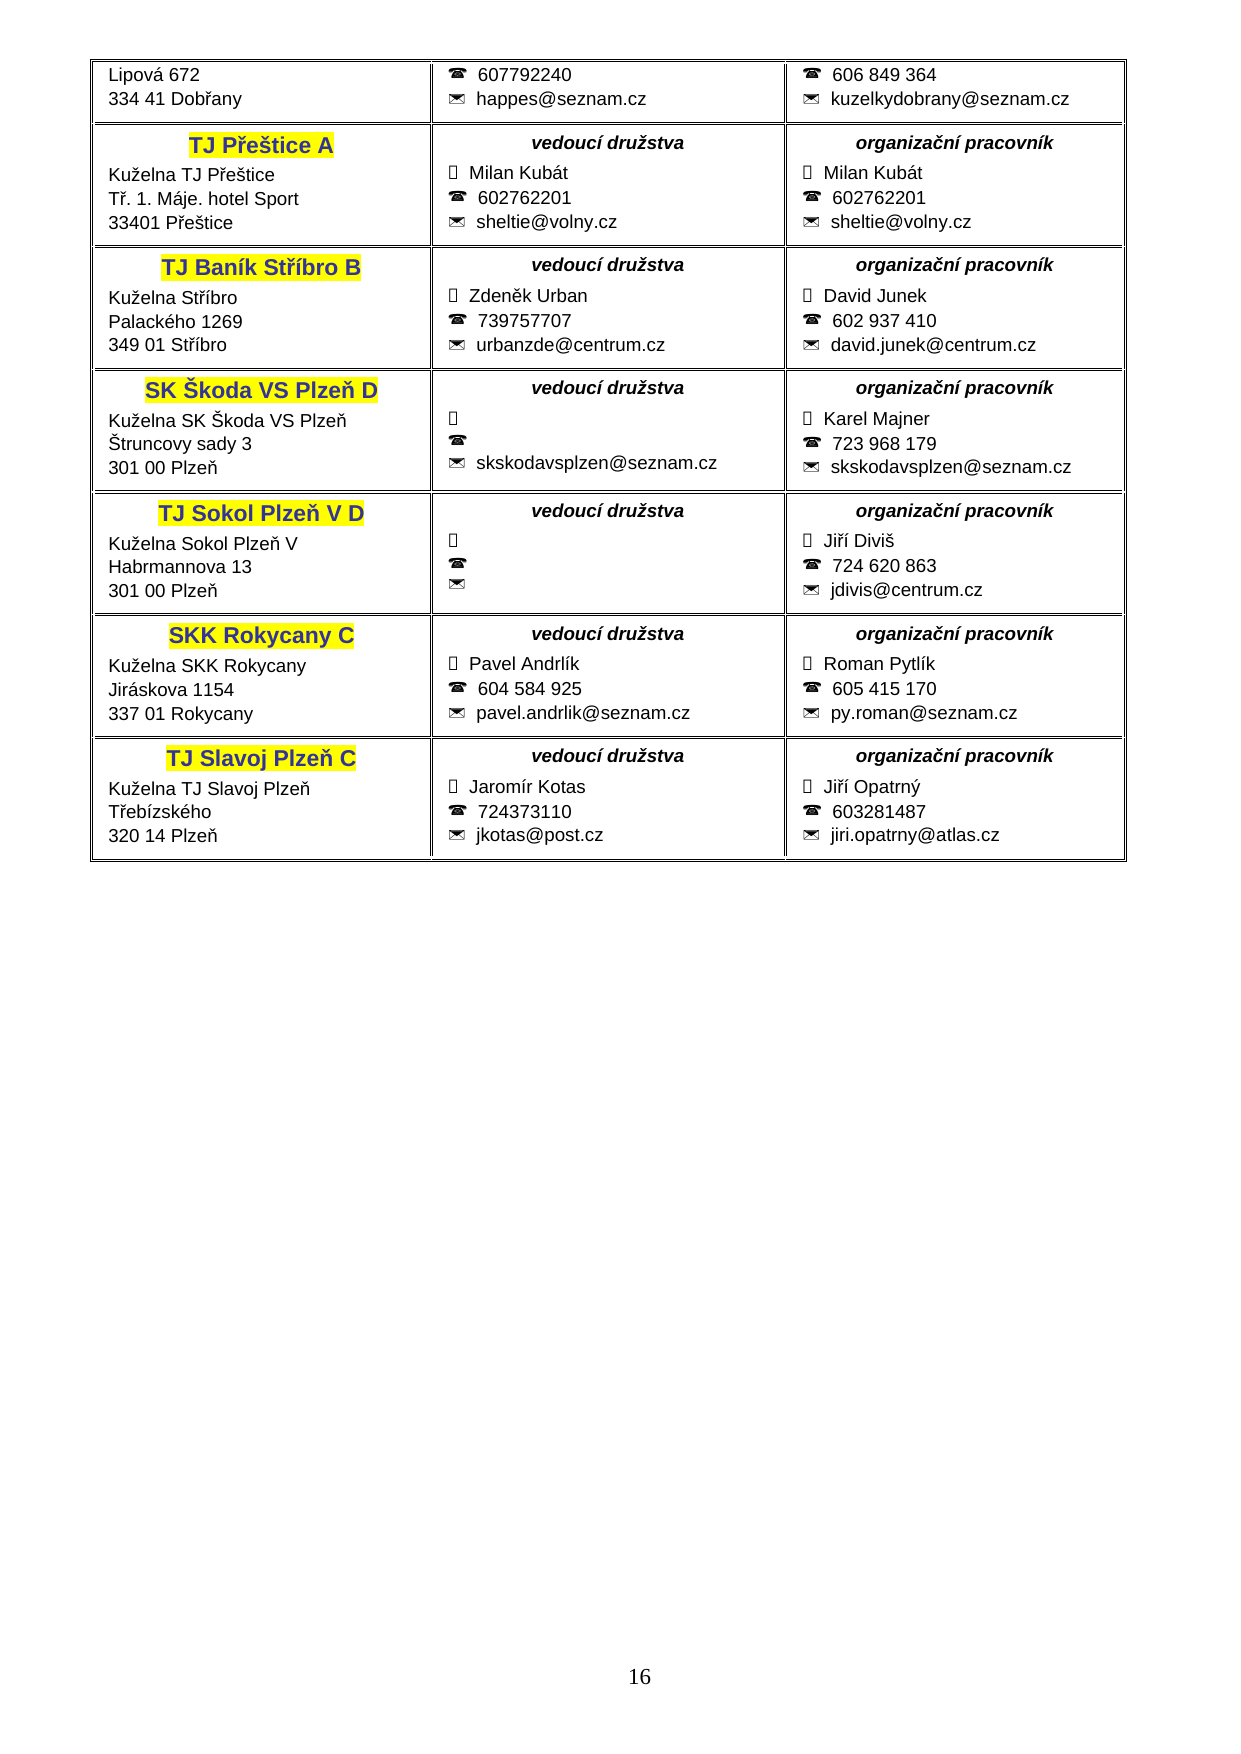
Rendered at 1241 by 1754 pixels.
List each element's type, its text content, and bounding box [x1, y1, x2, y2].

table_cell organizační pracovník 👤 Roman Pytlík 605 415 170 py.roman@seznam.cz [786, 613, 1125, 736]
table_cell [93, 62, 431, 122]
table_cell vedoucí družstva 👤 Pavel Andrlík 604 584 925 pavel.andrlik@seznam.cz [433, 616, 784, 736]
table_cell organizační pracovník 👤 David Junek 602 937 410 david.junek@centrum.cz [786, 245, 1125, 368]
table_cell vedoucí družstva 👤 Milan Kubát 602762201 sheltie@volny.cz [433, 125, 784, 245]
table_cell vedoucí družstva 👤 Zdeněk Urban 739757707 urbanzde@centrum.cz [433, 248, 784, 368]
table_cell SKK Rokycany C Kuželna SKK Rokycany Jiráskova 1154 337 01 Rokycany [92, 613, 431, 736]
table_cell TJ Sokol Plzeň V D Kuželna Sokol Plzeň V Habrmannova 13 301 00 Plzeň [92, 490, 431, 613]
table_cell TJ Přeštice A Kuželna TJ Přeštice Tř. 1. Máje. hotel Sport 33401 Přeštice [92, 122, 431, 245]
table_cell vedoucí družstva 👤 [433, 494, 784, 613]
table_cell organizační pracovník 👤 Jiří Diviš 724 620 863 jdivis@centrum.cz [786, 490, 1125, 613]
table_cell vedoucí družstva 👤 skskodavsplzen@seznam.cz [433, 371, 784, 490]
table_cell vedoucí družstva 👤 Jaromír Kotas 724373110 jkotas@post.cz [431, 736, 786, 858]
table_cell organizační pracovník 👤 Milan Kubát 602762201 sheltie@volny.cz [786, 122, 1125, 245]
table_cell organizační pracovník 👤 Jiří Opatrný 603281487 jiri.opatrny@atlas.cz [786, 736, 1124, 858]
table_cell TJ Baník Stříbro B Kuželna Stříbro Palackého 1269 349 01 Stříbro [92, 245, 431, 368]
table_cell organizační pracovník 👤 Karel Majner 723 968 179 skskodavsplzen@seznam.cz [787, 368, 1124, 490]
table_cell SK Škoda VS Plzeň D Kuželna SK Škoda VS Plzeň Štruncovy sady 3 301 00 Plzeň [93, 368, 430, 490]
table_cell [431, 60, 786, 122]
table_cell TJ Slavoj Plzeň C Kuželna TJ Slavoj Plzeň Třebízského 320 14 Plzeň [93, 736, 431, 858]
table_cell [786, 62, 1124, 122]
